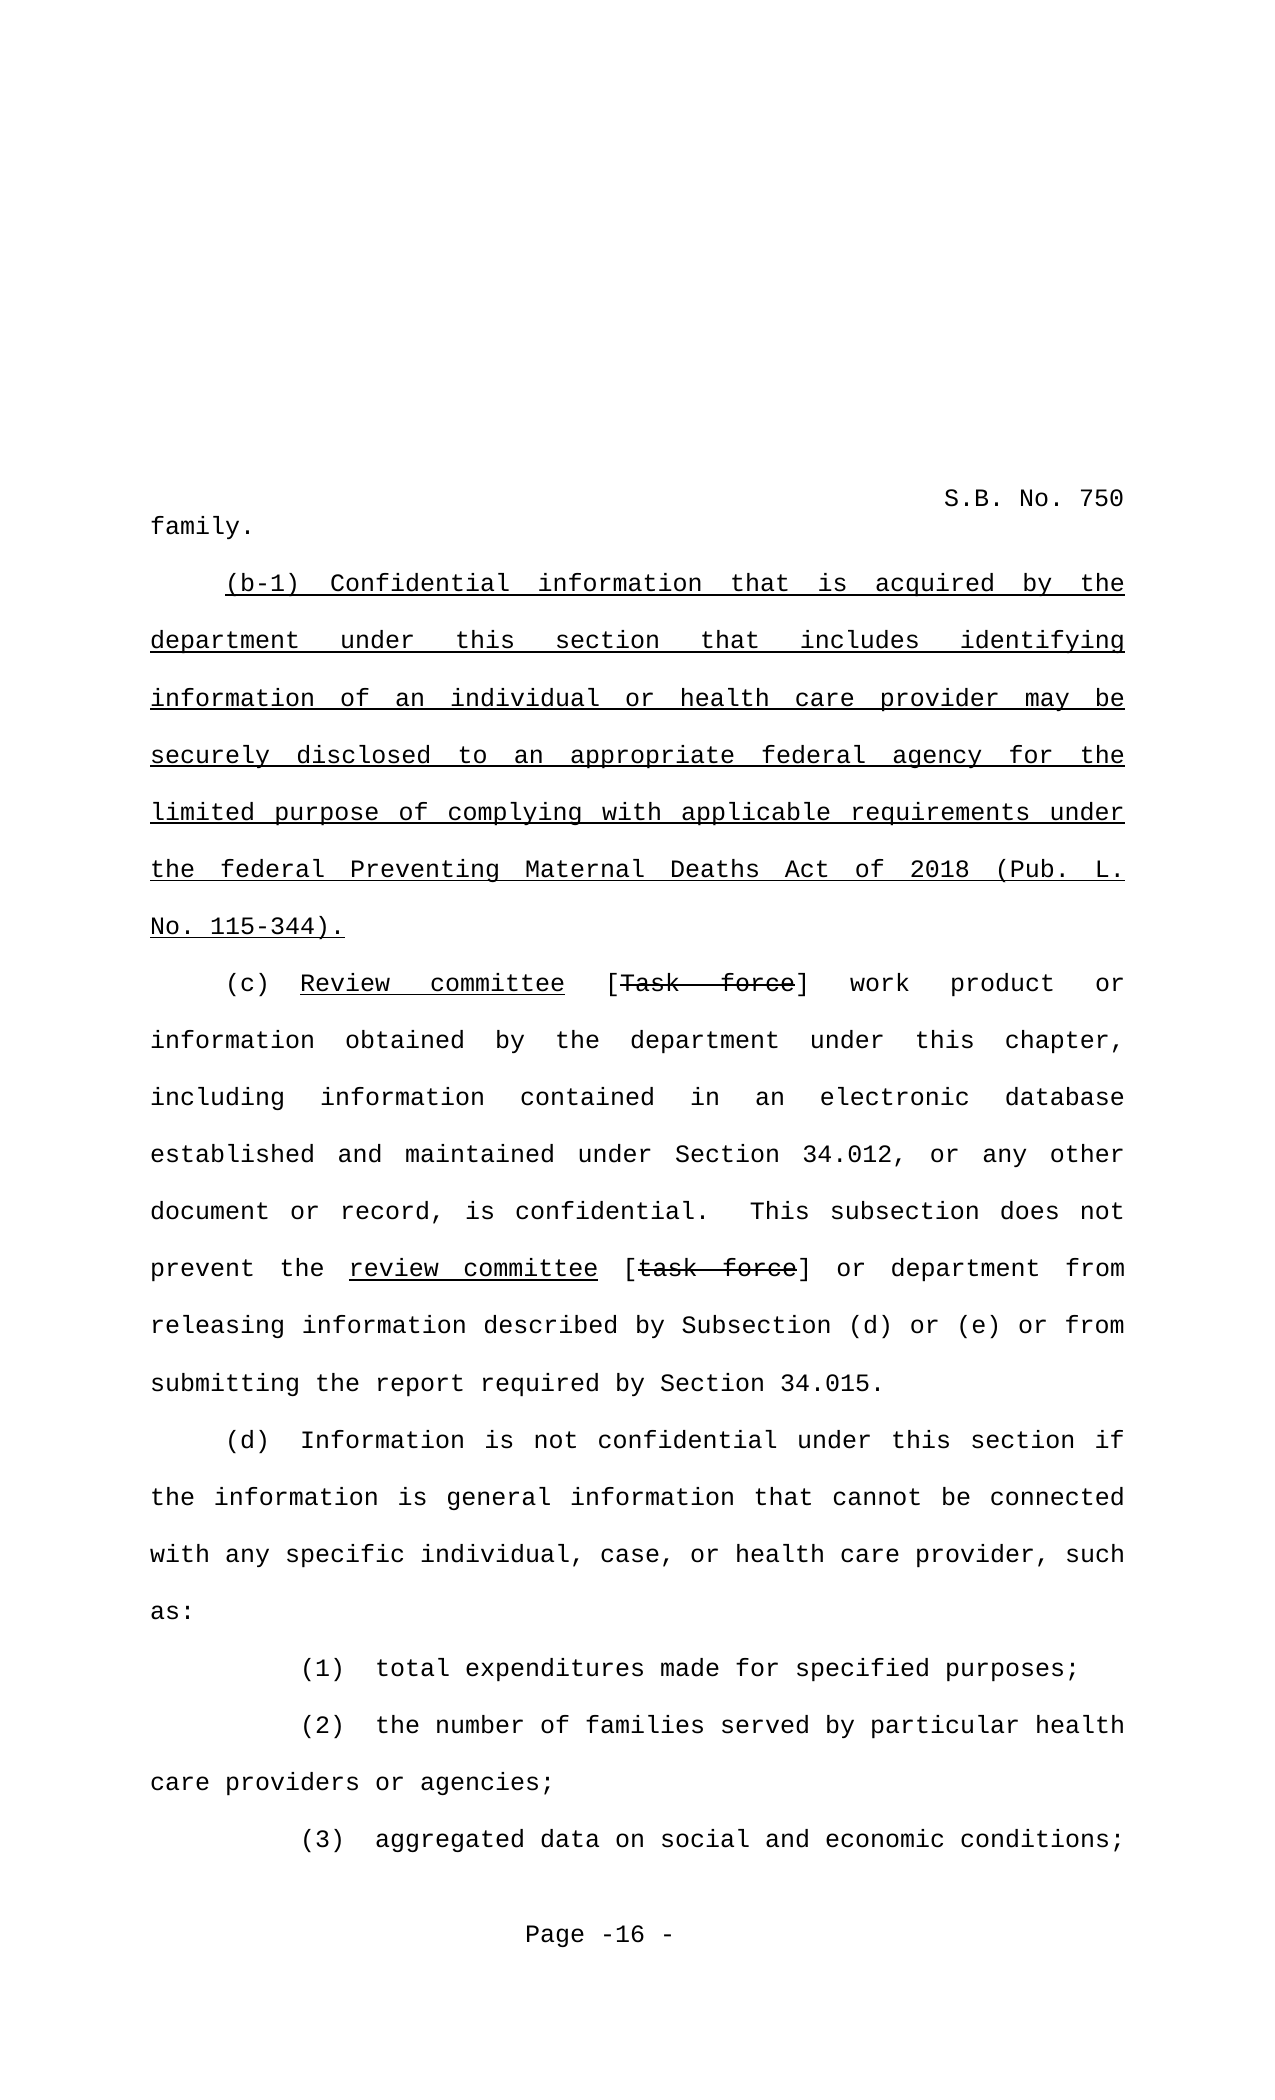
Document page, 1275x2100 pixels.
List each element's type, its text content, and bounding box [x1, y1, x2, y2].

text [150, 514, 1125, 542]
text (b-1) Confidential information that is acquired by the department under this section that includes identifying information of an individual or health care provider may be securely disclosed to an appropriate federal agency for the limited purpose of complying with applicable requirements under the federal Preventing Maternal Deaths Act of 2018 (Pub. L. No. 115-344). [150, 767, 1125, 822]
text (c) Review committee [Task force] work product or information obtained by the department under this chapter, including information contained in an electronic database established and maintained under Section 34.012, or any other document or record, is confidential. This subsection does not prevent the review committee [task force] or department from releasing information described by Subsection (d) or (e) or from submitting the report required by Section 34.015. [150, 970, 1125, 1398]
text (b-1) Confidential information that is acquired by the department under this section that includes identifying information of an individual or health care provider may be securely disclosed to an appropriate federal agency for the limited purpose of complying with applicable requirements under the federal Preventing Maternal Deaths Act of 2018 (Pub. L. No. 115-344). [150, 710, 1125, 765]
text (b-1) Confidential information that is acquired by the department under this section that includes identifying information of an individual or health care provider may be securely disclosed to an appropriate federal agency for the limited purpose of complying with applicable requirements under the federal Preventing Maternal Deaths Act of 2018 (Pub. L. No. 115-344). [150, 824, 1125, 880]
text (b-1) Confidential information that is acquired by the department under this section that includes identifying information of an individual or health care provider may be securely disclosed to an appropriate federal agency for the limited purpose of complying with applicable requirements under the federal Preventing Maternal Deaths Act of 2018 (Pub. L. No. 115-344). [150, 653, 1125, 708]
text (2) the number of families served by particular health care providers or agencies; [150, 1712, 1125, 1798]
text (1) total expenditures made for specified purposes; [150, 1655, 1125, 1684]
text (3) aggregated data on social and economic conditions; [150, 1827, 1125, 1855]
text (b-1) Confidential information that is acquired by the department under this section that includes identifying information of an individual or health care provider may be securely disclosed to an appropriate federal agency for the limited purpose of complying with applicable requirements under the federal Preventing Maternal Deaths Act of 2018 (Pub. L. No. 115-344). [150, 881, 1125, 942]
text (b-1) Confidential information that is acquired by the department under this section that includes identifying information of an individual or health care provider may be securely disclosed to an appropriate federal agency for the limited purpose of complying with applicable requirements under the federal Preventing Maternal Deaths Act of 2018 (Pub. L. No. 115-344). [150, 571, 1125, 651]
text (d) Information is not confidential under this section if the information is general information that cannot be connected with any specific individual, case, or health care provider, such as: [150, 1427, 1125, 1627]
